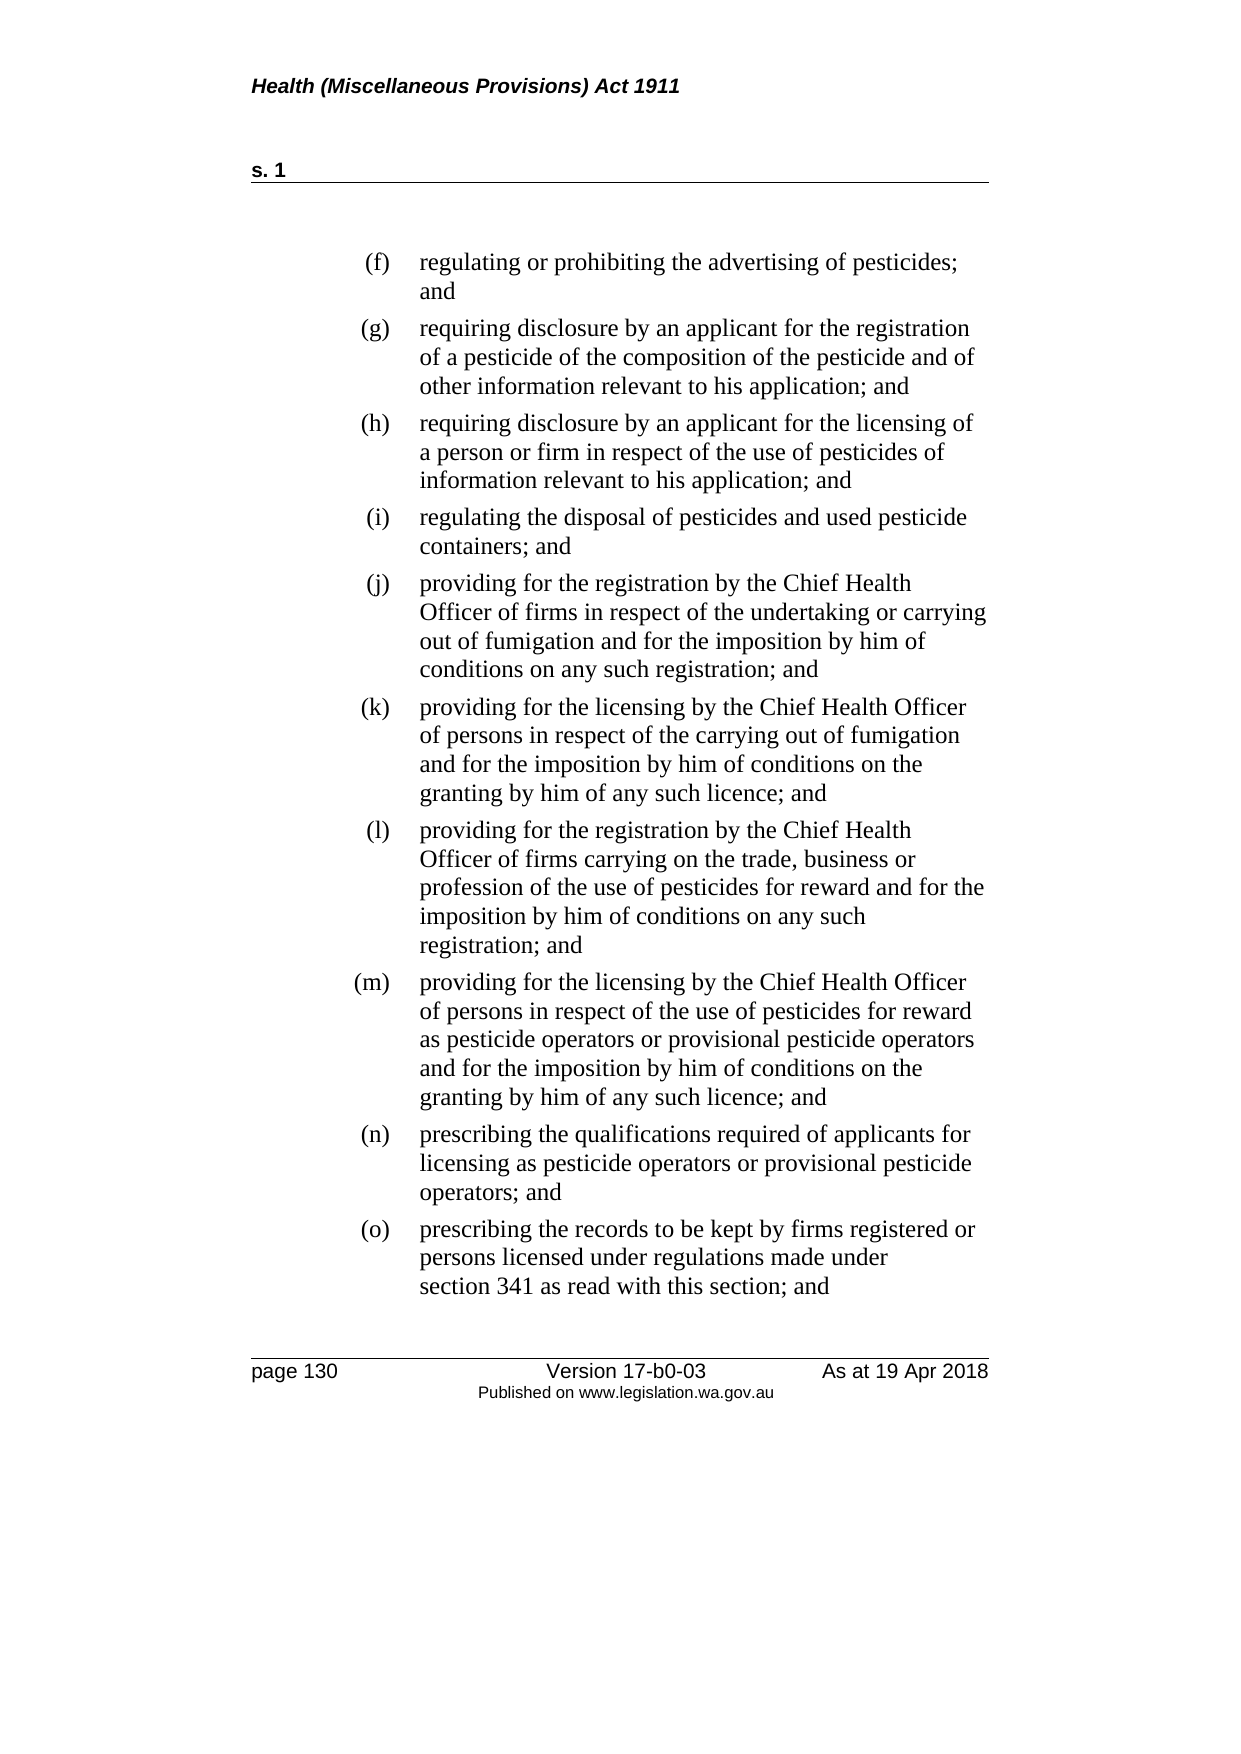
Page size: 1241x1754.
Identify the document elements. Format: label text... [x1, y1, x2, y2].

text (j) providing for the registration by the Chief Health Officer of firms in respect of the undertaking or carrying out of fumigation and for the imposition by him of conditions on any such registration; and [251, 568, 989, 683]
text (k) providing for the licensing by the Chief Health Officer of persons in respect of the carrying out of fumigation and for the imposition by him of conditions on the granting by him of any such licence; and [251, 692, 989, 807]
text (g) requiring disclosure by an applicant for the registration of a pesticide of the composition of the pesticide and of other information relevant to his application; and [251, 313, 989, 399]
text (l) providing for the registration by the Chief Health Officer of firms carrying on the trade, business or profession of the use of pesticides for reward and for the imposition by him of conditions on any such registration; and [251, 815, 989, 959]
text (h) requiring disclosure by an applicant for the licensing of a person or firm in respect of the use of pesticides of information relevant to his application; and [251, 408, 989, 494]
text (n) prescribing the qualifications required of applicants for licensing as pesticide operators or provisional pesticide operators; and [251, 1119, 989, 1205]
text (m) providing for the licensing by the Chief Health Officer of persons in respect of the use of pesticides for reward as pesticide operators or provisional pesticide operators and for the imposition by him of conditions on the granting by him of any such licence; and [251, 967, 989, 1111]
text (o) prescribing the records to be kept by firms registered or persons licensed under regulations made under section 341 as read with this section; and [251, 1214, 989, 1300]
text (f) regulating or prohibiting the advertising of pesticides; and [251, 247, 989, 305]
text (i) regulating the disposal of pesticides and used pesticide containers; and [251, 502, 989, 560]
